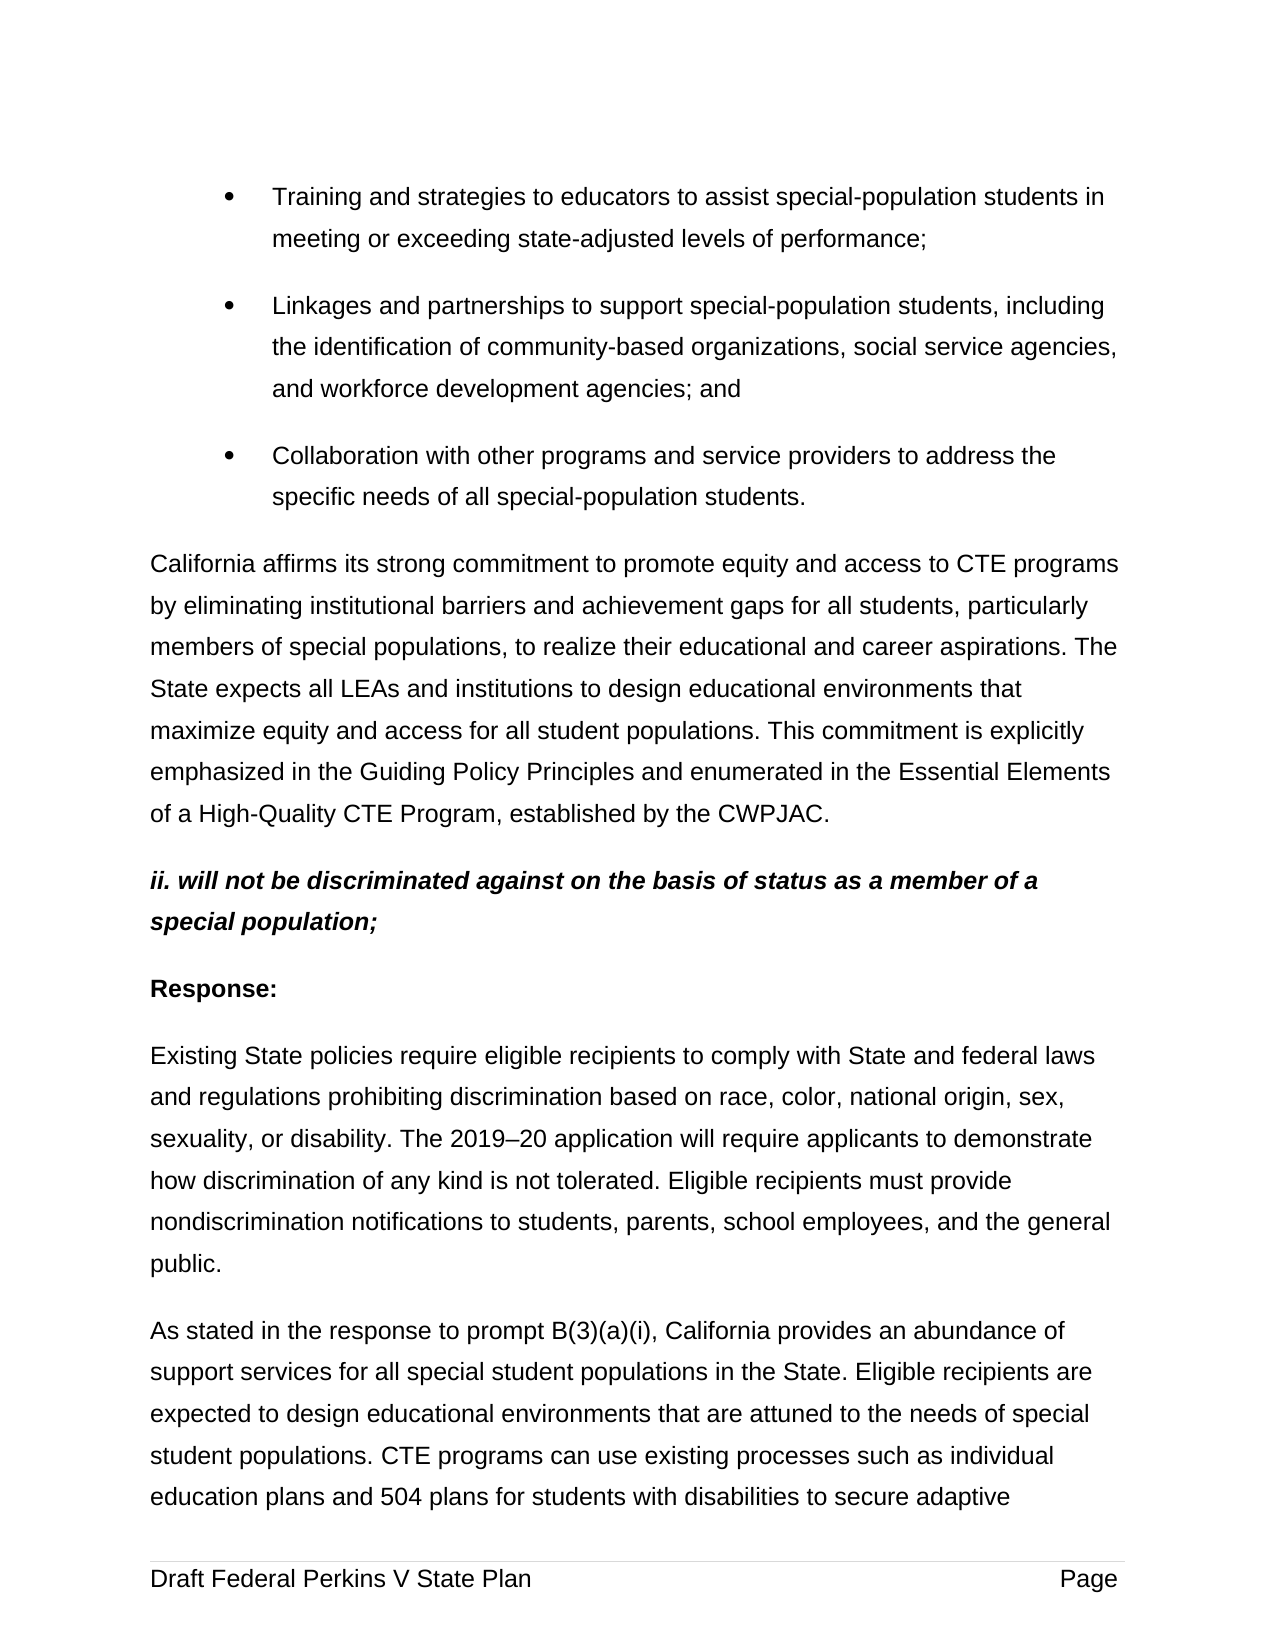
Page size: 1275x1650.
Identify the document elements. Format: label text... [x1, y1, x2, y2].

list Collaboration with other programs and service providers to address the specific needs of all special-population students. [225, 428, 1125, 511]
list Training and strategies to educators to assist special-population students in meeting or exceeding state-adjusted levels of performance; [225, 169, 1125, 253]
list Linkages and partnerships to support special-population students, including the identification of community-based organizations, social service agencies, and workforce development agencies; and [225, 278, 1125, 403]
text Response: [150, 961, 1125, 1003]
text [150, 1303, 1125, 1511]
text California affirms its strong commitment to promote equity and access to CTE programs by eliminating institutional barriers and achievement gaps for all students, particularly members of special populations, to realize their educational and career aspirations. The State expects all LEAs and institutions to design educational environments that maximize equity and access for all student populations. This commitment is explicitly emphasized in the Guiding Policy Principles and enumerated in the Essential Elements of a High-Quality CTE Program, established by the CWPJAC. [150, 536, 1125, 828]
text ii. will not be discriminated against on the basis of status as a member of a special population; [150, 853, 1125, 936]
text Existing State policies require eligible recipients to comply with State and federal laws and regulations prohibiting discrimination based on race, color, national origin, sex, sexuality, or disability. The 2019–20 application will require applicants to demonstrate how discrimination of any kind is not tolerated. Eligible recipients must provide nondiscrimination notifications to students, parents, school employees, and the general public. [150, 1028, 1125, 1278]
